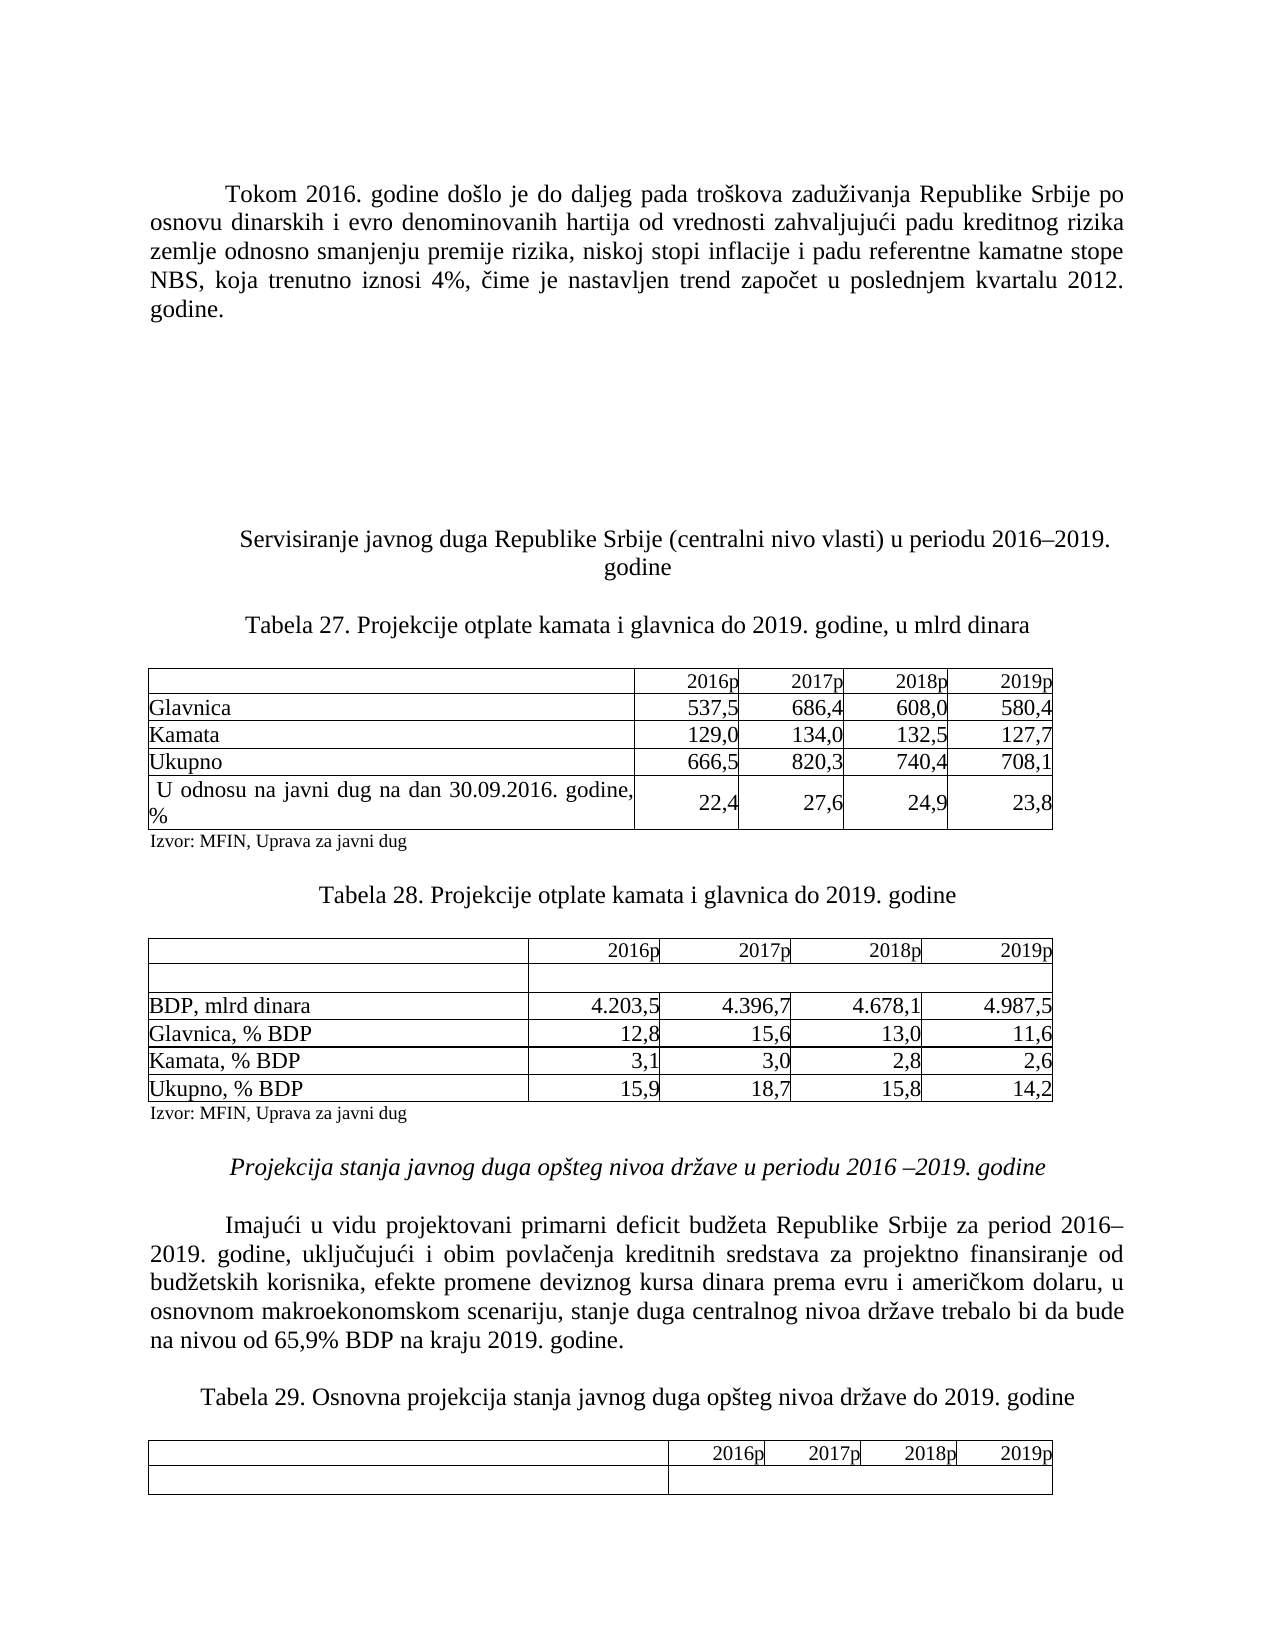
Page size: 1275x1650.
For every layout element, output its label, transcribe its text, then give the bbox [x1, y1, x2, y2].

table_cell 537,5 [635, 694, 738, 720]
text Imajući u vidu projektovani primarni deficit budžeta Republike Srbije za period 2016–2019. godine, uključujući i obim povlačenja kreditnih sredstava za projektno finansiranje od budžetskih korisnika, efekte promene deviznog kursa dinara prema evru i američkom dolaru, u osnovnom makroekonomskom scenariju, stanje duga centralnog nivoa države trebalo bi da bude na nivou od 65,9% BDP na kraju 2019. godine. [150, 1210, 1125, 1354]
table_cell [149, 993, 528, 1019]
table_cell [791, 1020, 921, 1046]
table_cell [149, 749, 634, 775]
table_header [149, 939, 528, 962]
table_header 2019p [948, 669, 1052, 693]
text Tokom 2016. godine došlo je do daljeg pada troškova zaduživanja Republike Srbije po osnovu dinarskih i evro denominovanih hartija od vrednosti zahvaljujući padu kreditnog rizika zemlje odnosno smanjenju premije rizika, niskoj stopi inflacije i padu referentne kamatne stope NBS, koja trenutno iznosi 4%, čime je nastavljen trend započet u poslednjem kvartalu 2012. godine. [150, 179, 1125, 322]
table_cell 686,4 [739, 694, 843, 720]
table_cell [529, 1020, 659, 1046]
table_cell 134,0 [739, 721, 843, 747]
table_header 2016p [635, 669, 738, 693]
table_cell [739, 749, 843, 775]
table_cell Glavnica [149, 694, 634, 720]
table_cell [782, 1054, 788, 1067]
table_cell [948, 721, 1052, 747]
text Servisiranje javnog duga Republike Srbije (centralni nivo vlasti) u periodu 2016–2019. godine [150, 524, 1125, 581]
table_header [149, 669, 634, 693]
text Projekcija stanja javnog duga opšteg nivoa države u periodu 2016 –2019. godine [150, 1152, 1125, 1181]
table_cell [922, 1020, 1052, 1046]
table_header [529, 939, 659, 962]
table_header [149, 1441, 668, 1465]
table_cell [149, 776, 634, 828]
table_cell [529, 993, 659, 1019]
table_cell Kamata [149, 721, 634, 747]
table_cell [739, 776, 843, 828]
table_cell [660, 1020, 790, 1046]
table_header 2017p [739, 669, 843, 693]
table_header 2018p [844, 669, 947, 693]
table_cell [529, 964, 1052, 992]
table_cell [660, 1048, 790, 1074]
text Izvor: MFIN, Uprava za javni dug [150, 829, 1125, 851]
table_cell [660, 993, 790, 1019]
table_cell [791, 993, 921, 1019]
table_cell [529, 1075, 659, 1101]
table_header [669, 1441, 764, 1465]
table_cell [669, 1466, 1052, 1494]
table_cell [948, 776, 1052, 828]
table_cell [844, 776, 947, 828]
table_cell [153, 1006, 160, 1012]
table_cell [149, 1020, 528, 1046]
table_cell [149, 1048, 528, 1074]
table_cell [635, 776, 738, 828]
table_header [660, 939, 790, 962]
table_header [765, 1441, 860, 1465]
table_cell 580,4 [948, 694, 1052, 720]
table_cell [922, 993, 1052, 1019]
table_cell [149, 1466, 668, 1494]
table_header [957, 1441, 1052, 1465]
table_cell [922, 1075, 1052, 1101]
table_cell 129,0 [635, 721, 738, 747]
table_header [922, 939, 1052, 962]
text Tabela 27. Projekcije otplate kamata i glavnica do 2019. godine, u mlrd dinara [150, 610, 1125, 639]
text Tabela 28. Projekcije otplate kamata i glavnica do 2019. godine [150, 880, 1125, 909]
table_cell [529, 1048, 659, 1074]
text Izvor: MFIN, Uprava za javni dug [150, 1102, 1125, 1124]
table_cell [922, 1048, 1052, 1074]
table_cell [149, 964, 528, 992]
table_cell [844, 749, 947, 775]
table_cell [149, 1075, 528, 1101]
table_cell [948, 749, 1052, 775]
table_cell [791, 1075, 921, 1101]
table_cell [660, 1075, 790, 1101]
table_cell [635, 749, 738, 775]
table_cell 608,0 [844, 694, 947, 720]
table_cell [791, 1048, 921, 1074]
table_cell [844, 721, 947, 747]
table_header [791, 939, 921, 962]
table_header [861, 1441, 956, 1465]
text Tabela 29. Osnovna projekcija stanja javnog duga opšteg nivoa države do 2019. godine [150, 1382, 1125, 1411]
